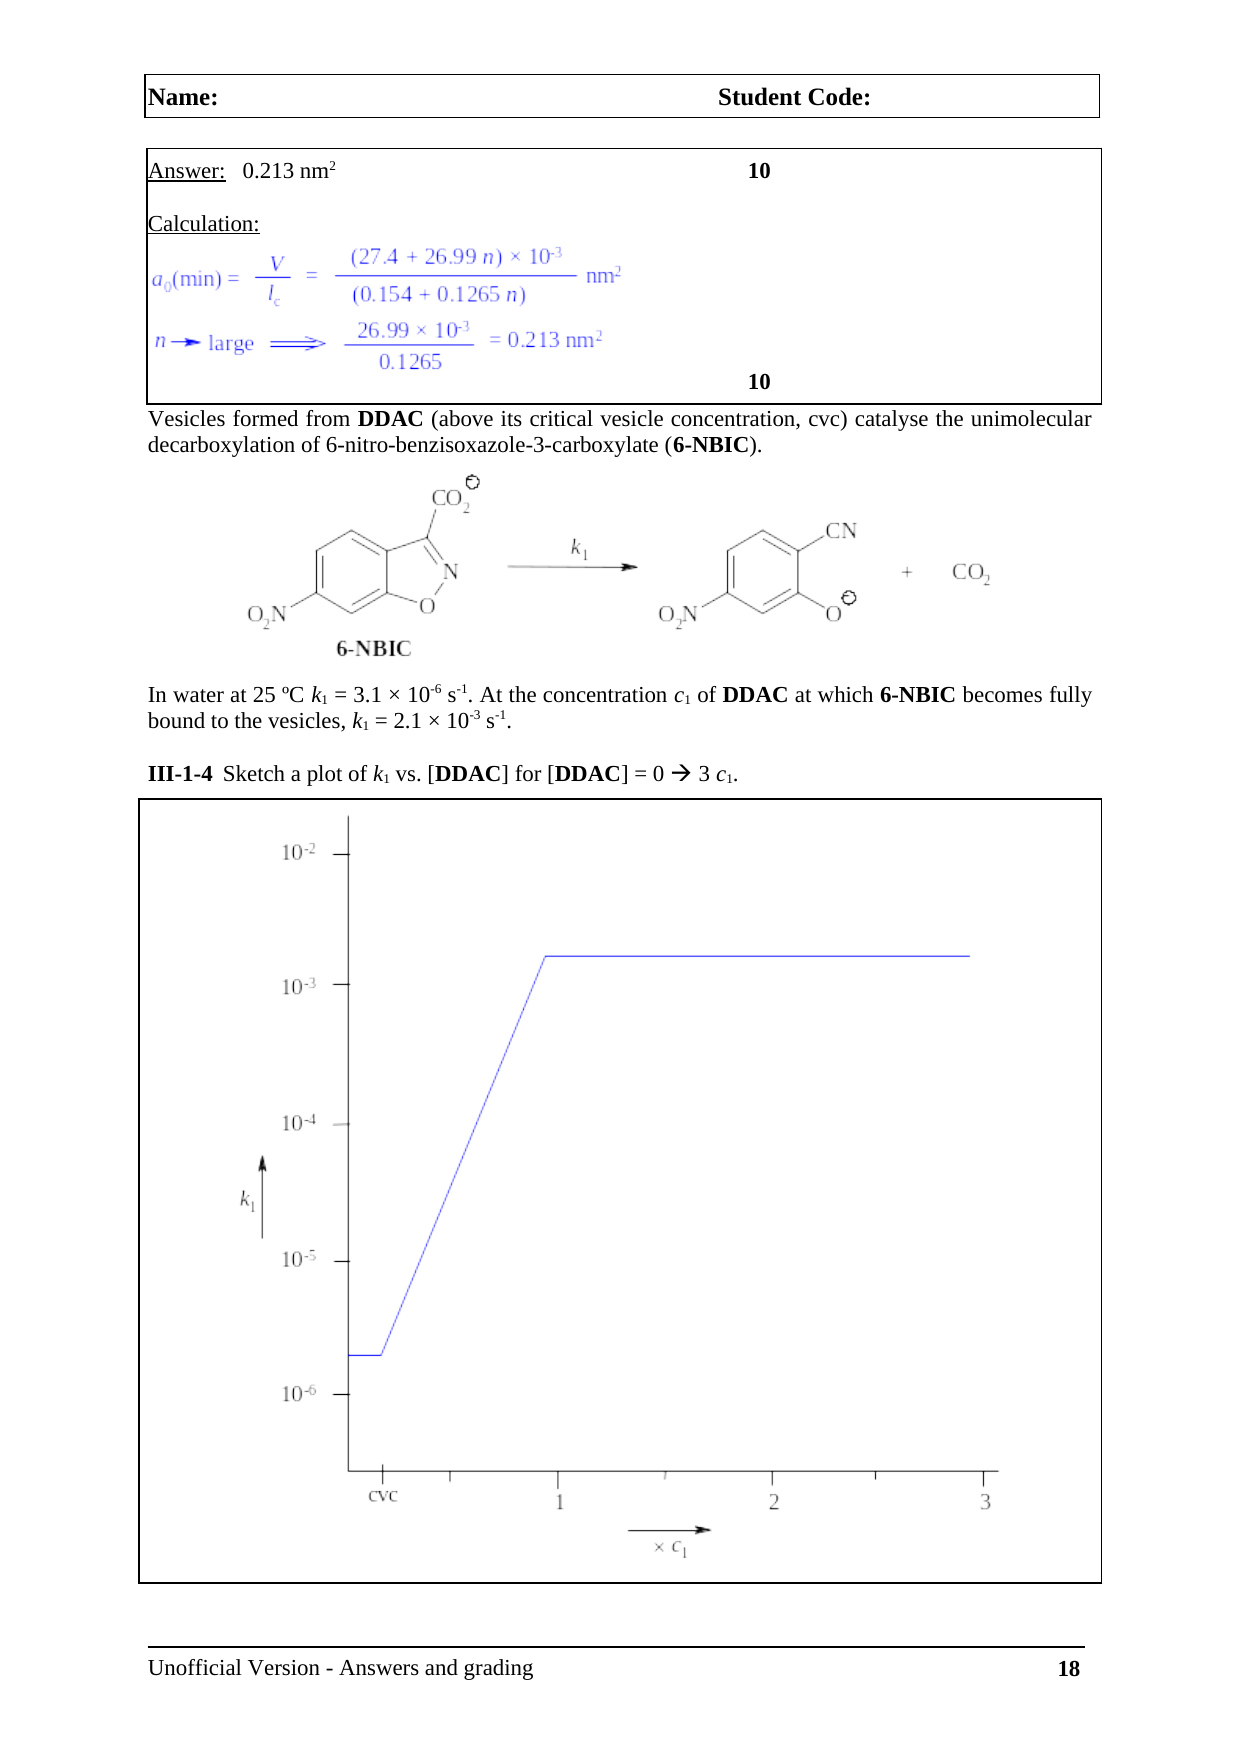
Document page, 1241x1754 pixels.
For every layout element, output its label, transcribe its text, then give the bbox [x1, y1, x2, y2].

text In water at 25 ºC k1 = 3.1 × 10-6 s-1. At the concentration c1 of DDAC at which 6-NBIC becomes fully bound to the vesicles, k1 = 2.1 × 10-3 s-1. [148, 681, 1092, 733]
text 10 [148, 227, 1101, 403]
text Calculation: [148, 210, 1092, 227]
text Answer: 0.213 nm2 10 [148, 149, 1101, 184]
text III-1-4 Sketch a plot of k1 vs. [DDAC] for [DDAC] = 0 3 c1. [148, 760, 1092, 786]
text Vesicles formed from DDAC (above its critical vesicle concentration, cvc) catalyse the unimolecular decarboxylation of 6-nitro-benzisoxazole-3-carboxylate (6-NBIC). [148, 405, 1092, 457]
